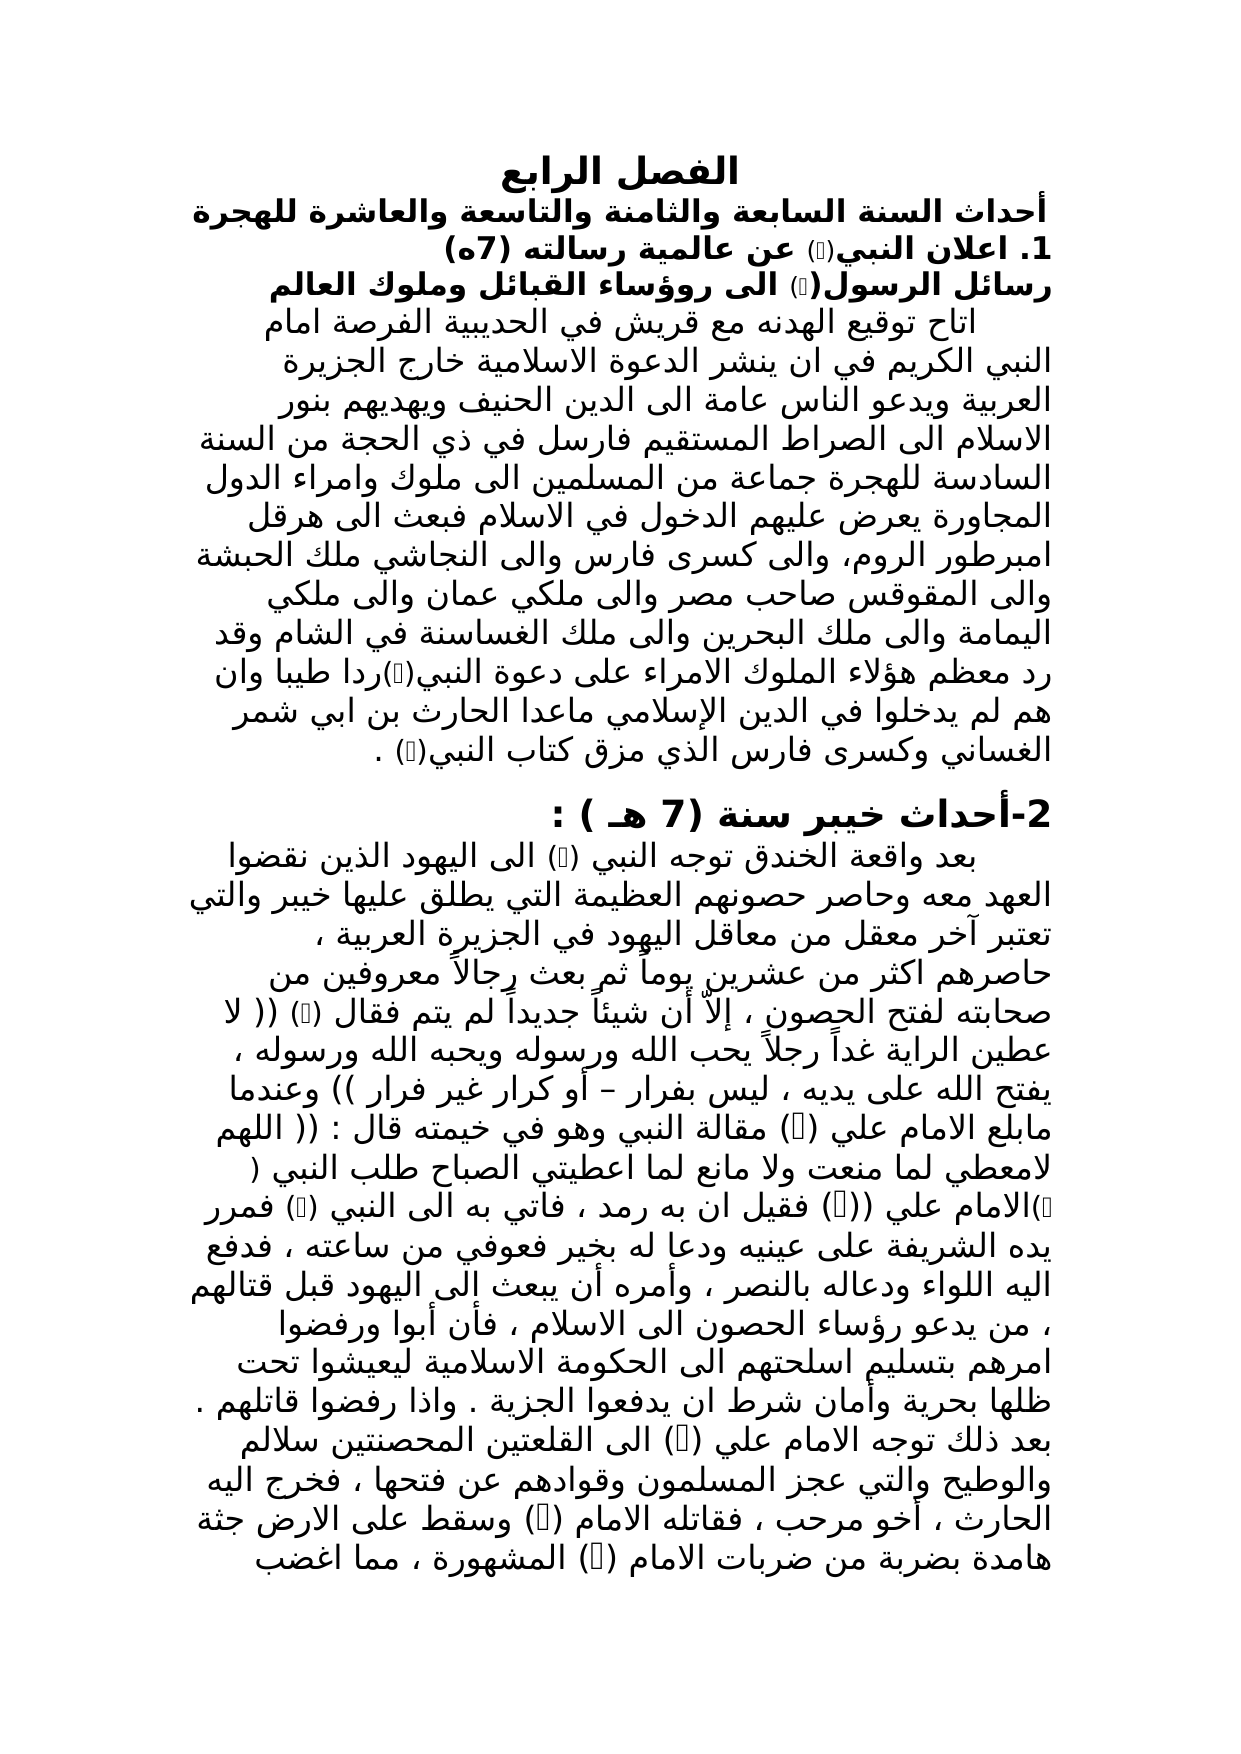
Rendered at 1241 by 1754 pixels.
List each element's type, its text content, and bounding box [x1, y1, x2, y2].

text 2-أحداث خيبر سنة (7 هـ ) : [187, 793, 1053, 837]
text الفصل الرابع [187, 150, 1053, 194]
text اتاح توقيع الهدنه مع قريش في الحديبية الفرصة امام النبي الكريم في ان ينشر الدعوة الاسلامية خارج الجزيرة العربية ويدعو الناس عامة الى الدين الحنيف ويهديهم بنور الاسلام الى الصراط المستقيم فارسل في ذي الحجة من السنة السادسة للهجرة جماعة من المسلمين الى ملوك وامراء الدول المجاورة يعرض عليهم الدخول في الاسلام فبعث الى هرقل امبرطور الروم، والى كسرى فارس والى النجاشي ملك الحبشة والى المقوقس صاحب مصر والى ملكي عمان والى ملكي اليمامة والى ملك البحرين والى ملك الغساسنة في الشام وقد رد معظم هؤلاء الملوك الامراء على دعوة النبي()ردا طيبا وان هم لم يدخلوا في الدين الإسلامي ماعدا الحارث بن ابي شمر الغساني وكسرى فارس الذي مزق كتاب النبي() . [187, 303, 1053, 769]
text رسائل الرسول() الى روؤساء القبائل وملوك العالم [187, 266, 1053, 303]
text أحداث السنة السابعة والثامنة والتاسعة والعاشرة للهجرة [187, 194, 1053, 230]
text 1. اعلان النبي() عن عالمية رسالته (7ه) [187, 230, 1053, 266]
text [187, 837, 1053, 1578]
